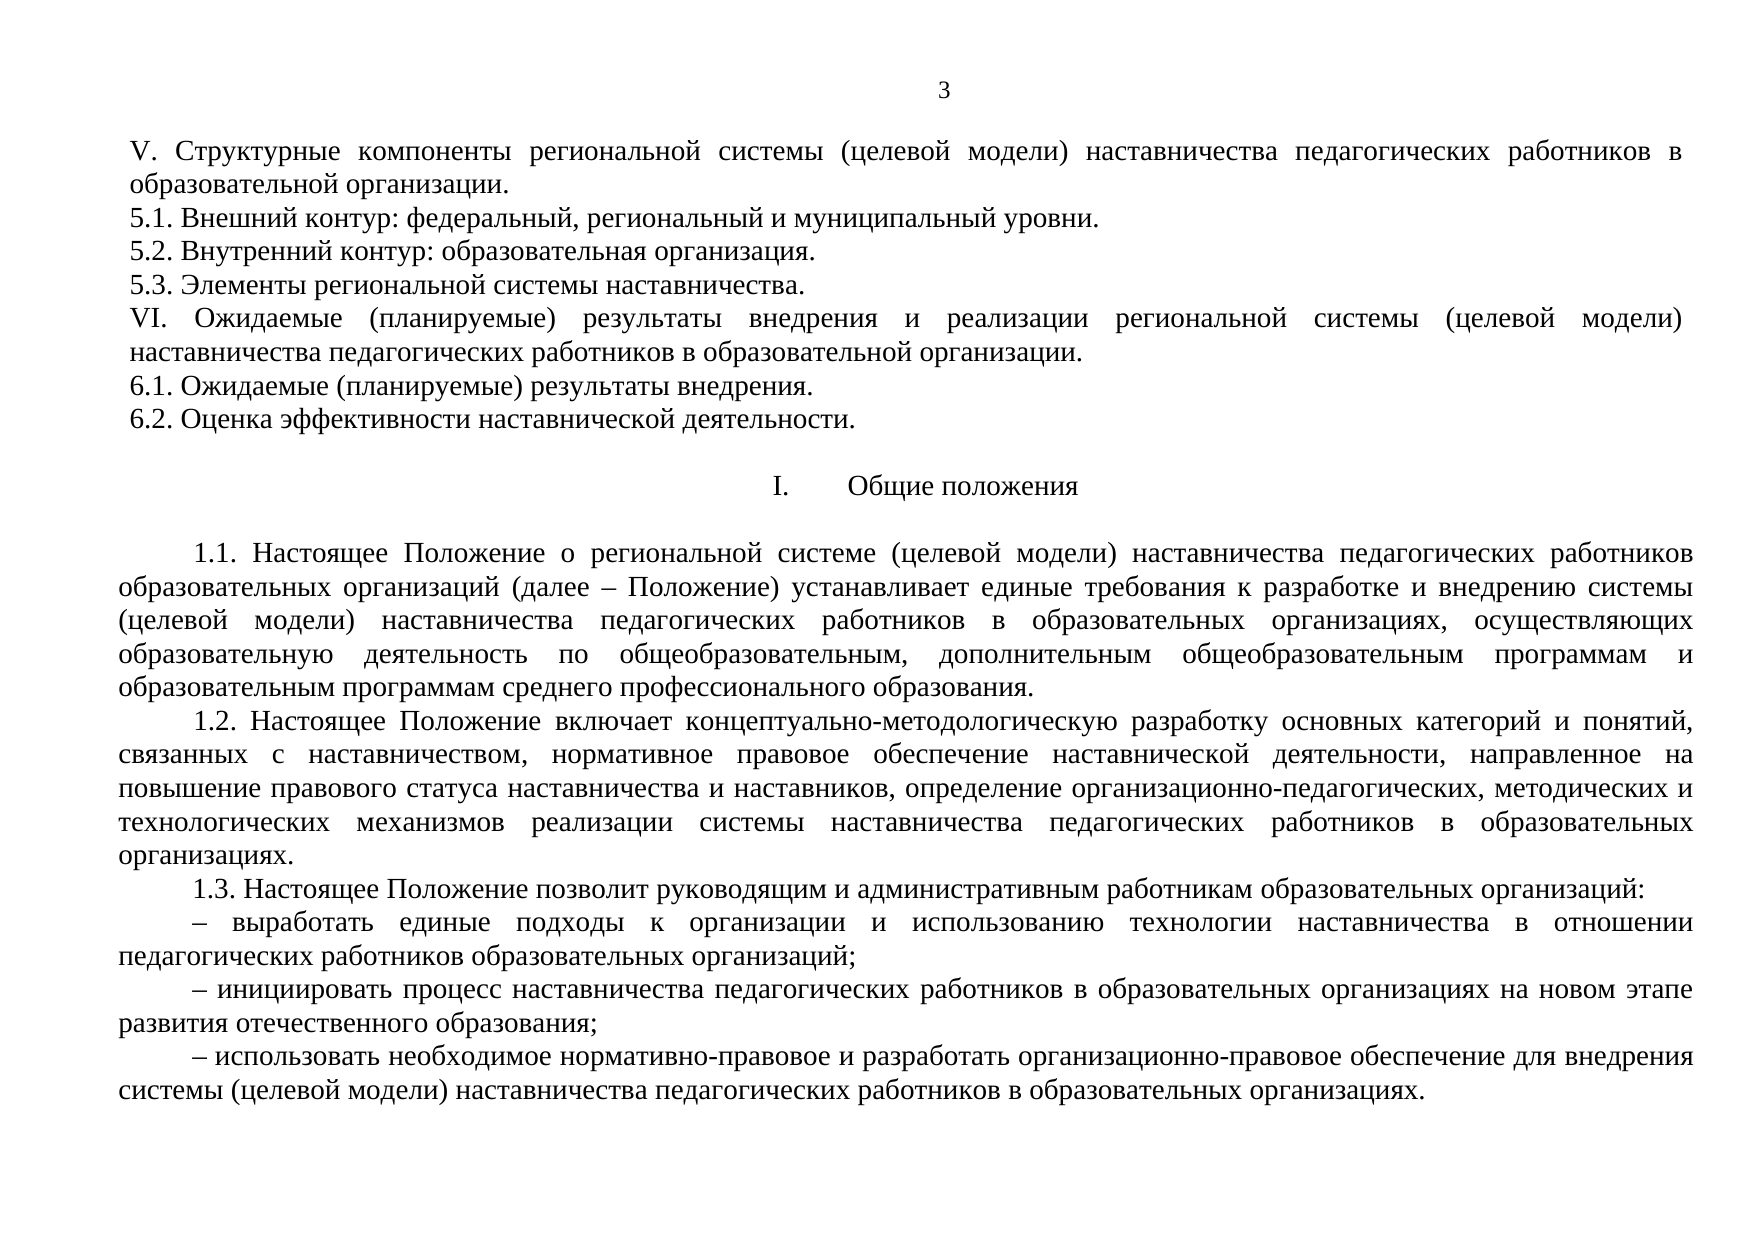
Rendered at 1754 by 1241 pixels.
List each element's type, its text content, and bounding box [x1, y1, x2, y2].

text – использовать необходимое нормативно-правовое и разработать организационно-правовое обеспечение для внедрения системы (целевой модели) наставничества педагогических работников в образовательных организациях. [118, 1038, 1695, 1106]
text 1.1. Настоящее Положение о региональной системе (целевой модели) наставничества педагогических работников образовательных организаций (далее – Положение) устанавливает единые требования к разработке и внедрению системы (целевой модели) наставничества педагогических работников в образовательных организациях, осуществляющих образовательную деятельность по общеобразовательным, дополнительным общеобразовательным программам и образовательным программам среднего профессионального образования. [118, 535, 1695, 703]
table_cell 6.2. Оценка эффективности наставнической деятельности. [118, 401, 1695, 435]
table_cell 5.1. Внешний контур: федеральный, региональный и муниципальный уровни. [118, 200, 1695, 233]
text – выработать единые подходы к организации и использованию технологии наставничества в отношении педагогических работников образовательных организаций; [118, 904, 1695, 971]
text 1.2. Настоящее Положение включает концептуально-методологическую разработку основных категорий и понятий, связанных с наставничеством, нормативное правовое обеспечение наставнической деятельности, направленное на повышение правового статуса наставничества и наставников, определение организационно-педагогических, методических и технологических механизмов реализации системы наставничества педагогических работников в образовательных организациях. [118, 703, 1695, 871]
table_cell 5.3. Элементы региональной системы наставничества. [118, 267, 1695, 301]
table_cell VI. Ожидаемые (планируемые) результаты внедрения и реализации региональной системы (целевой модели) наставничества педагогических работников в образовательной организации. [118, 301, 1695, 368]
text – инициировать процесс наставничества педагогических работников в образовательных организациях на новом этапе развития отечественного образования; [118, 971, 1695, 1038]
list Общие положения [156, 468, 1695, 502]
table_cell V. Структурные компоненты региональной системы (целевой модели) наставничества педагогических работников в образовательной организации. [118, 133, 1695, 200]
table_cell 6.1. Ожидаемые (планируемые) результаты внедрения. [118, 368, 1695, 401]
table_cell 5.2. Внутренний контур: образовательная организация. [118, 234, 1695, 267]
text 1.3. Настоящее Положение позволит руководящим и административным работникам образовательных организаций: [118, 871, 1695, 904]
